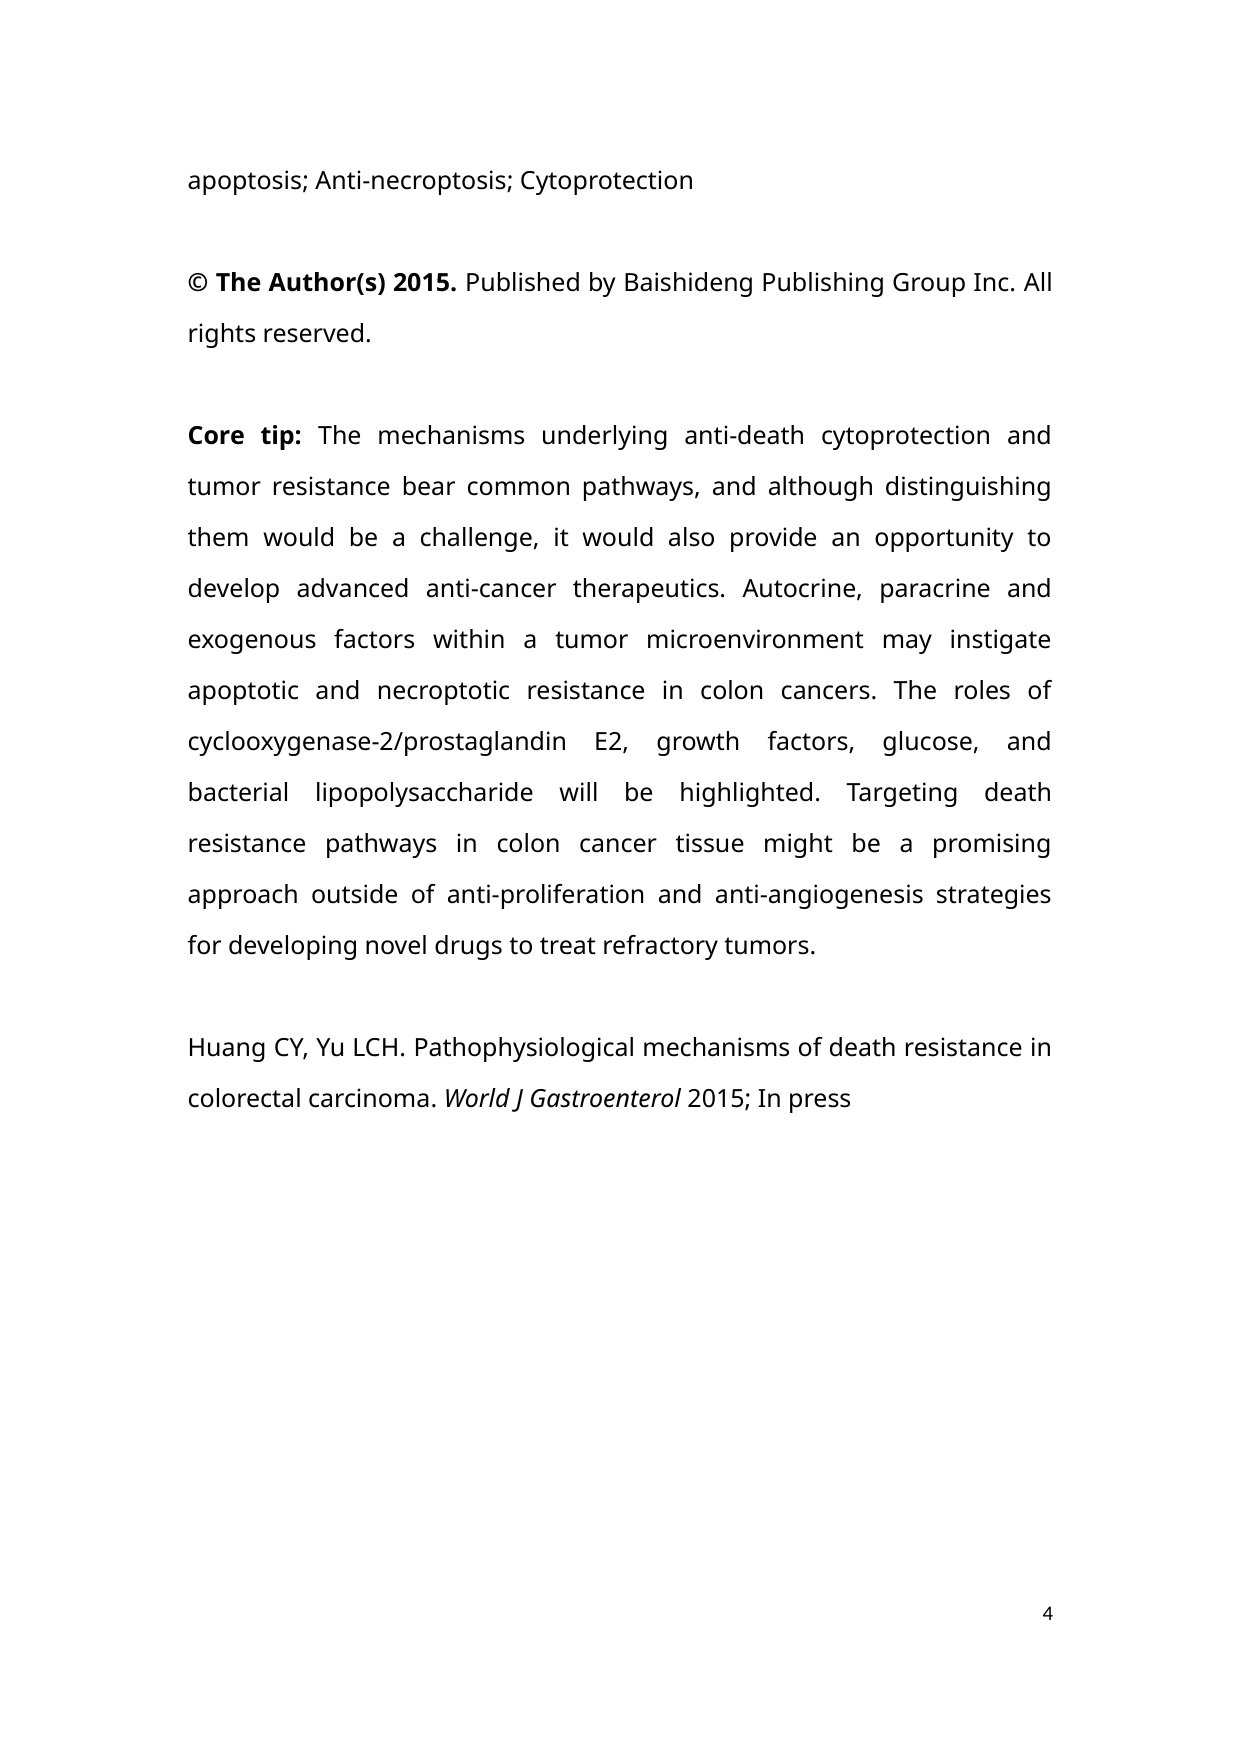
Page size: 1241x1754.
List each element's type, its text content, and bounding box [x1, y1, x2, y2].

text Huang CY, Yu LCH. Pathophysiological mechanisms of death resistance in colorectal carcinoma. World J Gastroenterol 2015; In press [187, 1030, 1053, 1115]
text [187, 162, 1053, 196]
text Core tip: The mechanisms underlying anti-death cytoprotection and tumor resistance bear common pathways, and although distinguishing them would be a challenge, it would also provide an opportunity to develop advanced anti-cancer therapeutics. Autocrine, paracrine and exogenous factors within a tumor microenvironment may instigate apoptotic and necroptotic resistance in colon cancers. The roles of cyclooxygenase-2/prostaglandin E2, growth factors, glucose, and bacterial lipopolysaccharide will be highlighted. Targeting death resistance pathways in colon cancer tissue might be a promising approach outside of anti-proliferation and anti-angiogenesis strategies for developing novel drugs to treat refractory tumors. [187, 418, 1053, 962]
text © The Author(s) 2015. Published by Baishideng Publishing Group Inc. All rights reserved. [187, 264, 1053, 349]
